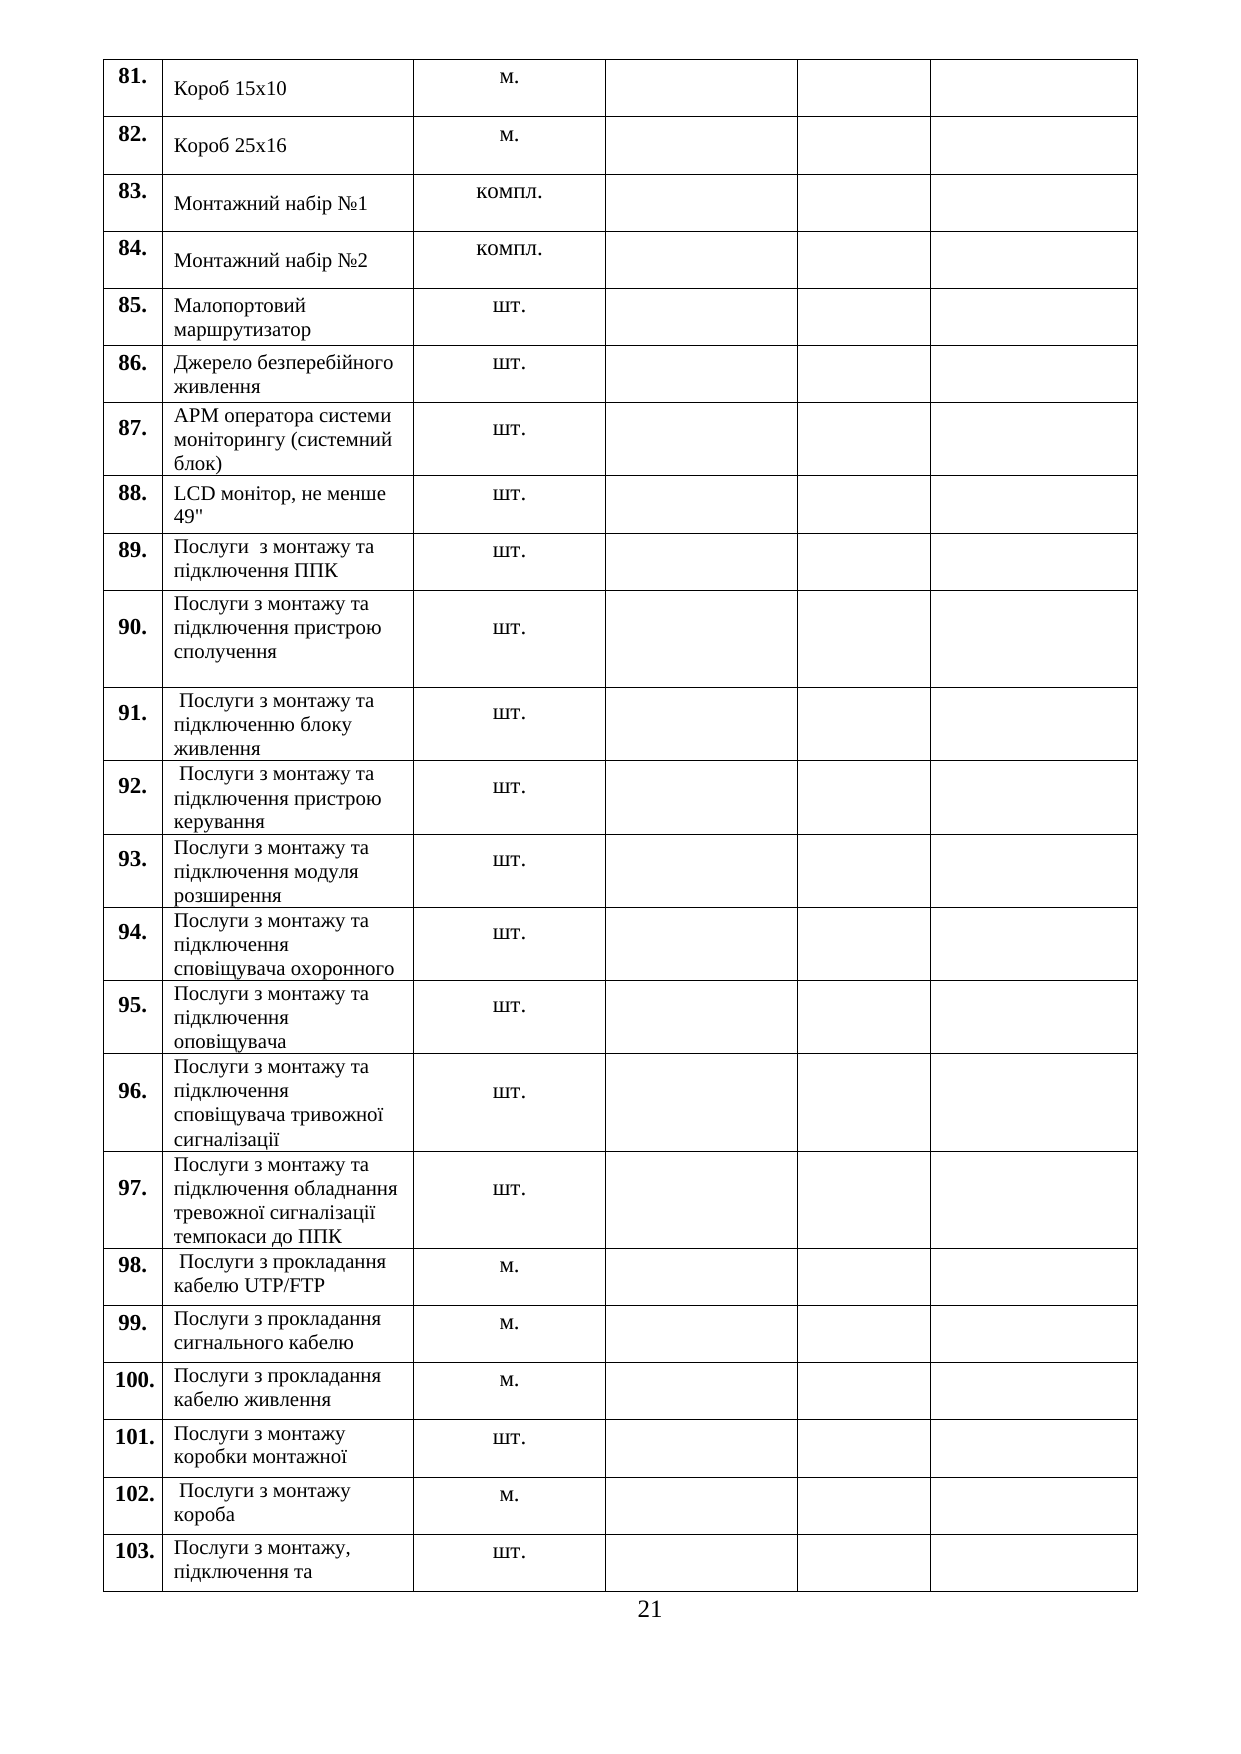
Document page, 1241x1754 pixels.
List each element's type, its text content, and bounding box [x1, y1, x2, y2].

table_cell [931, 1054, 1137, 1151]
table_cell шт. [414, 981, 605, 1053]
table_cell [163, 1535, 413, 1591]
table_cell Послуги з монтажу короба [163, 1478, 413, 1534]
table_cell шт. [414, 761, 605, 833]
table_cell Послуги з монтажу коробки монтажної [163, 1420, 413, 1477]
table_cell шт. [414, 403, 605, 475]
table_cell [606, 1420, 797, 1477]
table_cell [104, 1306, 162, 1362]
table_cell [606, 232, 797, 288]
table_cell [798, 534, 930, 590]
table_cell [606, 175, 797, 231]
table_cell [606, 1152, 797, 1248]
table_cell Послуги з прокладання кабелю UTP/FTP [163, 1249, 413, 1305]
table_cell [606, 688, 797, 760]
table_cell компл. [414, 232, 605, 288]
table_cell м. [414, 1363, 605, 1419]
table_cell [606, 1054, 797, 1151]
table_cell [104, 289, 162, 345]
table_cell [931, 688, 1137, 760]
table_cell [931, 346, 1137, 402]
table_cell [104, 1478, 162, 1534]
table_cell м. [414, 117, 605, 173]
table_cell [606, 835, 797, 907]
table_cell [798, 1249, 930, 1305]
table_cell [798, 60, 930, 116]
table_cell [104, 1535, 162, 1591]
table_cell [606, 761, 797, 833]
table_cell [931, 761, 1137, 833]
table_cell [931, 1363, 1137, 1419]
table_cell [104, 981, 162, 1053]
table_cell [798, 1152, 930, 1248]
table_cell [104, 1152, 162, 1248]
table_cell компл. [414, 175, 605, 231]
table_cell [931, 1535, 1137, 1591]
table_cell [798, 346, 930, 402]
table_cell Монтажний набір №2 [163, 232, 413, 288]
table_cell [606, 403, 797, 475]
table_cell АРМ оператора системи моніторингу (системний блок) [163, 403, 413, 475]
table_cell [798, 688, 930, 760]
table_cell [931, 534, 1137, 590]
table_cell [104, 591, 162, 687]
table_cell Послуги з монтажу та підключення сповіщувача охоронного [163, 908, 413, 980]
table_cell [931, 117, 1137, 173]
table_cell [104, 117, 162, 173]
table_cell [798, 476, 930, 533]
table_cell [798, 1420, 930, 1477]
table_cell [798, 908, 930, 980]
table_cell [104, 346, 162, 402]
table_cell м. [414, 1306, 605, 1362]
table_cell [606, 981, 797, 1053]
table_cell м. [414, 1249, 605, 1305]
table_cell [104, 476, 162, 533]
table_cell шт. [414, 1535, 605, 1591]
table_cell шт. [414, 835, 605, 907]
table_cell шт. [414, 591, 605, 687]
table_cell [931, 591, 1137, 687]
table_cell [931, 1249, 1137, 1305]
table_cell [798, 117, 930, 173]
table_cell [798, 1478, 930, 1534]
table_cell [931, 1420, 1137, 1477]
table_cell Послуги з монтажу та підключення сповіщувача тривожної сигналізації [163, 1054, 413, 1151]
table_cell [931, 403, 1137, 475]
table_cell [798, 1363, 930, 1419]
table_cell м. [414, 60, 605, 116]
table_cell Монтажний набір №1 [163, 175, 413, 231]
table_cell Малопортовий маршрутизатор [163, 289, 413, 345]
table_cell шт. [414, 1420, 605, 1477]
table_cell [798, 175, 930, 231]
table_cell [798, 591, 930, 687]
table_cell Послуги з монтажу та підключення пристрою керування [163, 761, 413, 833]
table_cell шт. [414, 289, 605, 345]
table_cell Послуги з монтажу та підключення обладнання тревожної сигналізації темпокаси до ППК [163, 1152, 413, 1248]
table_cell [931, 1306, 1137, 1362]
table_cell [606, 117, 797, 173]
table_cell [931, 1152, 1137, 1248]
table_cell [931, 60, 1137, 116]
table_cell [798, 835, 930, 907]
table_cell Короб 25х16 [163, 117, 413, 173]
table_cell Короб 15х10 [163, 60, 413, 116]
table_cell Послуги з монтажу та підключення модуля розширення [163, 835, 413, 907]
table_cell шт. [414, 1054, 605, 1151]
table_cell [931, 835, 1137, 907]
table_cell [104, 761, 162, 833]
table_cell шт. [414, 476, 605, 533]
table_cell [798, 1535, 930, 1591]
table_cell [798, 1054, 930, 1151]
table_cell [606, 1249, 797, 1305]
table_cell [931, 476, 1137, 533]
table_cell Послуги з монтажу та підключення ППК [163, 534, 413, 590]
table_cell [104, 1363, 162, 1419]
table_cell [104, 1054, 162, 1151]
table_cell [606, 1306, 797, 1362]
table_cell шт. [414, 688, 605, 760]
table_cell [606, 534, 797, 590]
table_cell Джерело безперебійного живлення [163, 346, 413, 402]
table_cell шт. [414, 908, 605, 980]
table_cell [104, 908, 162, 980]
table_cell [931, 908, 1137, 980]
table_cell [104, 688, 162, 760]
table_cell Послуги з монтажу та підключенню блоку живлення [163, 688, 413, 760]
table_cell [104, 835, 162, 907]
table_cell [104, 403, 162, 475]
table_cell Послуги з прокладання сигнального кабелю [163, 1306, 413, 1362]
table_cell [104, 534, 162, 590]
table_cell [606, 1363, 797, 1419]
table_cell шт. [414, 534, 605, 590]
table_cell [931, 175, 1137, 231]
table_cell [104, 1249, 162, 1305]
table_cell [606, 591, 797, 687]
table_cell шт. [414, 346, 605, 402]
table_cell [606, 60, 797, 116]
table_cell [798, 1306, 930, 1362]
table_cell [798, 232, 930, 288]
table_cell [606, 1535, 797, 1591]
table_cell [606, 346, 797, 402]
table_cell Послуги з монтажу та підключення оповіщувача [163, 981, 413, 1053]
table_cell [104, 1420, 162, 1477]
table_cell [931, 232, 1137, 288]
table_cell [798, 403, 930, 475]
table_cell Послуги з монтажу та підключення пристрою сполучення [163, 591, 413, 687]
table_cell [931, 289, 1137, 345]
table_cell [606, 1478, 797, 1534]
table_cell [606, 476, 797, 533]
table_cell [931, 1478, 1137, 1534]
table_cell [606, 289, 797, 345]
table_cell [798, 289, 930, 345]
table_cell [104, 232, 162, 288]
table_cell [798, 761, 930, 833]
table_cell [798, 981, 930, 1053]
table_cell м. [414, 1478, 605, 1534]
table_cell шт. [414, 1152, 605, 1248]
table_cell Послуги з прокладання кабелю живлення [163, 1363, 413, 1419]
table_cell LCD монітор, не менше 49" [163, 476, 413, 533]
table_cell [931, 981, 1137, 1053]
table_cell [606, 908, 797, 980]
table_cell [104, 175, 162, 231]
table_cell [104, 60, 162, 116]
